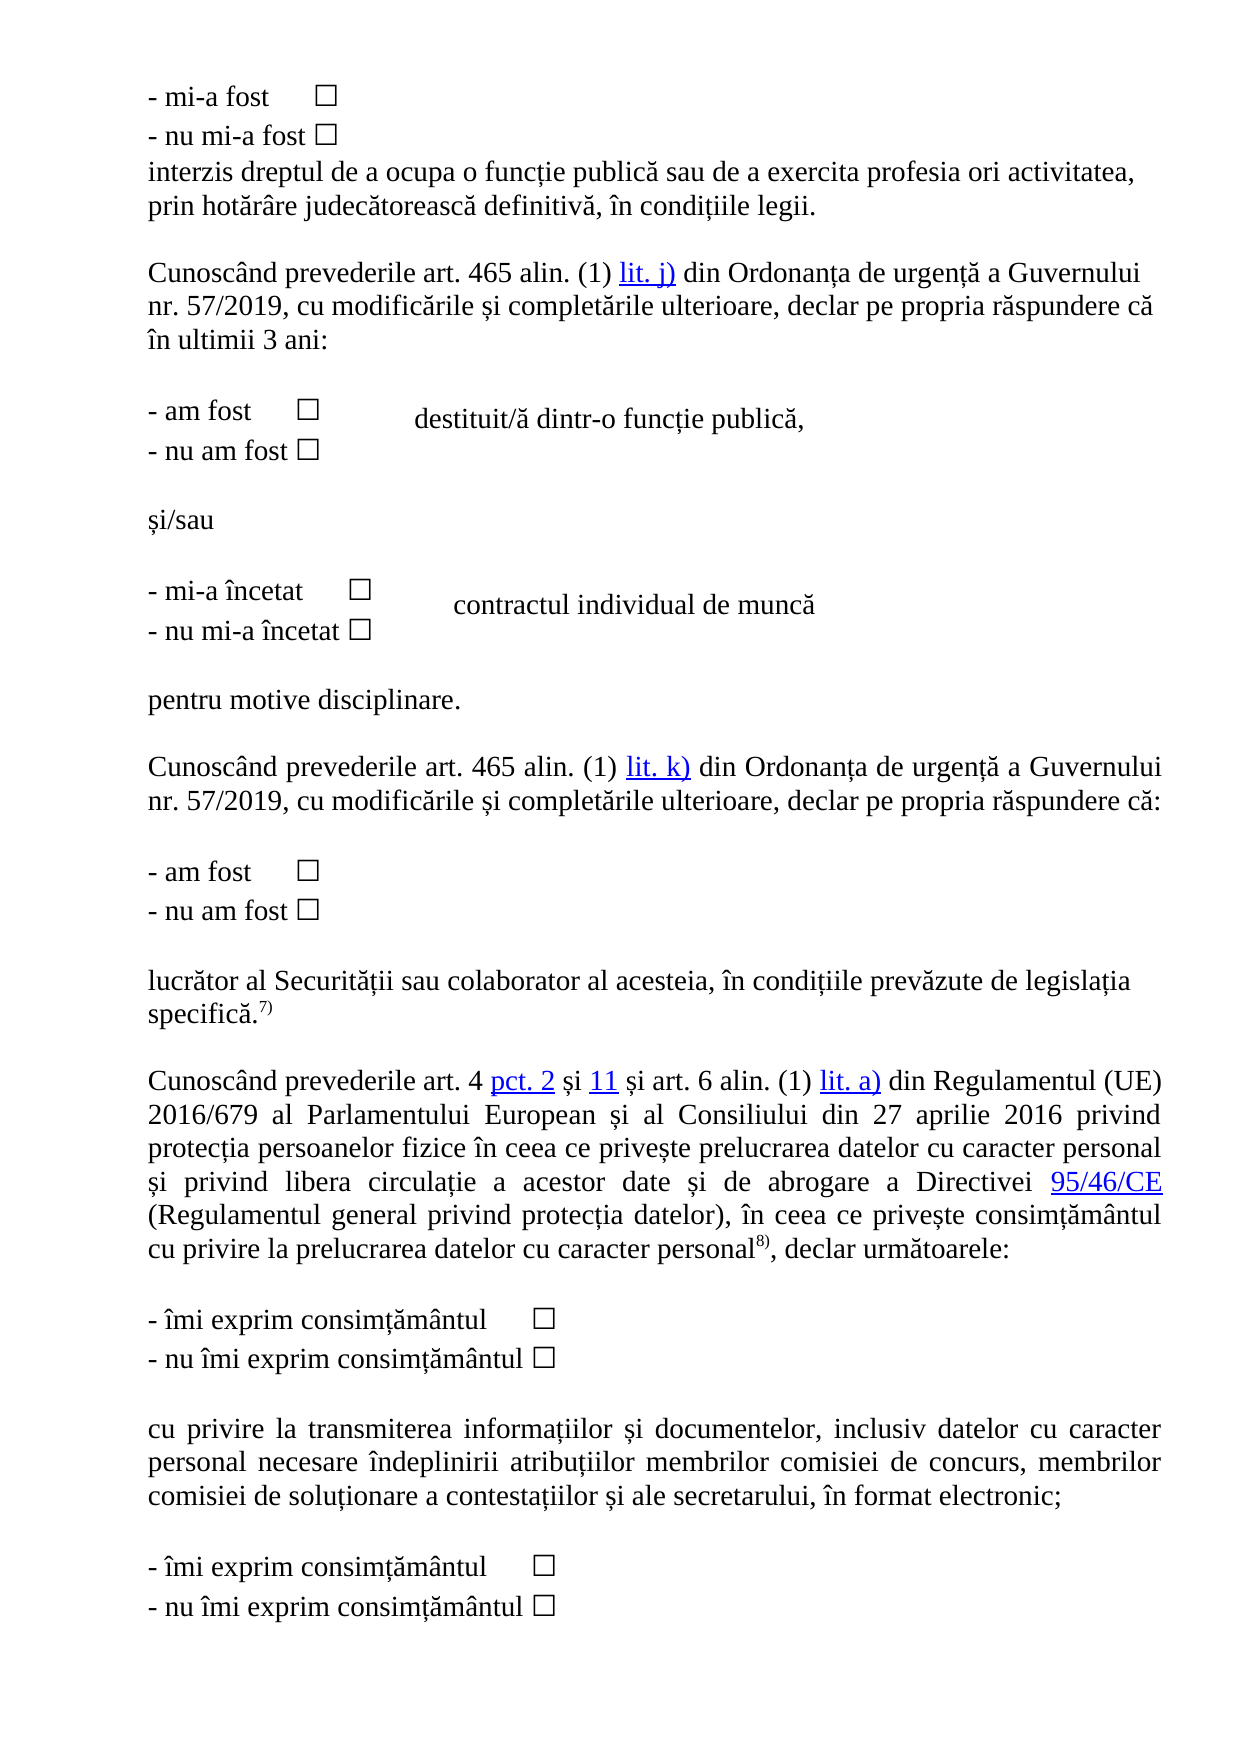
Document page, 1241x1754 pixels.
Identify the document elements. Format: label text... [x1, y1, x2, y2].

text - nu mi-a fost [148, 115, 1162, 154]
text - nu îmi exprim consimțământul [148, 1338, 1162, 1377]
text - mi-a încetat [148, 569, 1162, 609]
text Cunoscând prevederile art. 4 pct. 2 și 11 și art. 6 alin. (1) lit. a) din Regulamentul (UE) 2016/679 al Parlamentului European și al Consiliului din 27 aprilie 2016 privind protecția persoanelor fizice în ceea ce privește prelucrarea datelor cu caracter personal și privind libera circulație a acestor date și de abrogare a Directivei 95/46/CE (Regulamentul general privind protecția datelor), în ceea ce privește consimțământul cu privire la prelucrarea datelor cu caracter personal8), declar următoarele: [148, 1063, 1162, 1264]
text - mi-a fost [148, 75, 1162, 115]
text și/sau [148, 502, 1162, 536]
text Cunoscând prevederile art. 465 alin. (1) lit. j) din Ordonanța de urgență a Guvernului nr. 57/2019, cu modificările și completările ulterioare, declar pe propria răspundere că în ultimii 3 ani: [148, 255, 1162, 356]
text - îmi exprim consimțământul [148, 1545, 1162, 1585]
text - nu am fost [148, 889, 1162, 929]
text - nu am fost [148, 429, 1162, 468]
text lucrător al Securității sau colaborator al acesteia, în condițiile prevăzute de legislația specifică.7) [148, 963, 1162, 1030]
text - nu îmi exprim consimțământul [148, 1585, 1162, 1624]
text pentru motive disciplinare. [148, 682, 1162, 716]
text Cunoscând prevederile art. 465 alin. (1) lit. k) din Ordonanța de urgență a Guvernului nr. 57/2019, cu modificările și completările ulterioare, declar pe propria răspundere că: [148, 749, 1162, 816]
text - am fost [148, 389, 1162, 429]
text - am fost [148, 850, 1162, 889]
text cu privire la transmiterea informațiilor și documentelor, inclusiv datelor cu caracter personal necesare îndeplinirii atribuțiilor membrilor comisiei de concurs, membrilor comisiei de soluționare a contestațiilor și ale secretarului, în format electronic; [148, 1411, 1162, 1512]
text - nu mi-a încetat [148, 609, 1162, 648]
text - îmi exprim consimțământul [148, 1298, 1162, 1338]
text interzis dreptul de a ocupa o funcție publică sau de a exercita profesia ori activitatea, prin hotărâre judecătorească definitivă, în condițiile legii. [148, 154, 1162, 221]
